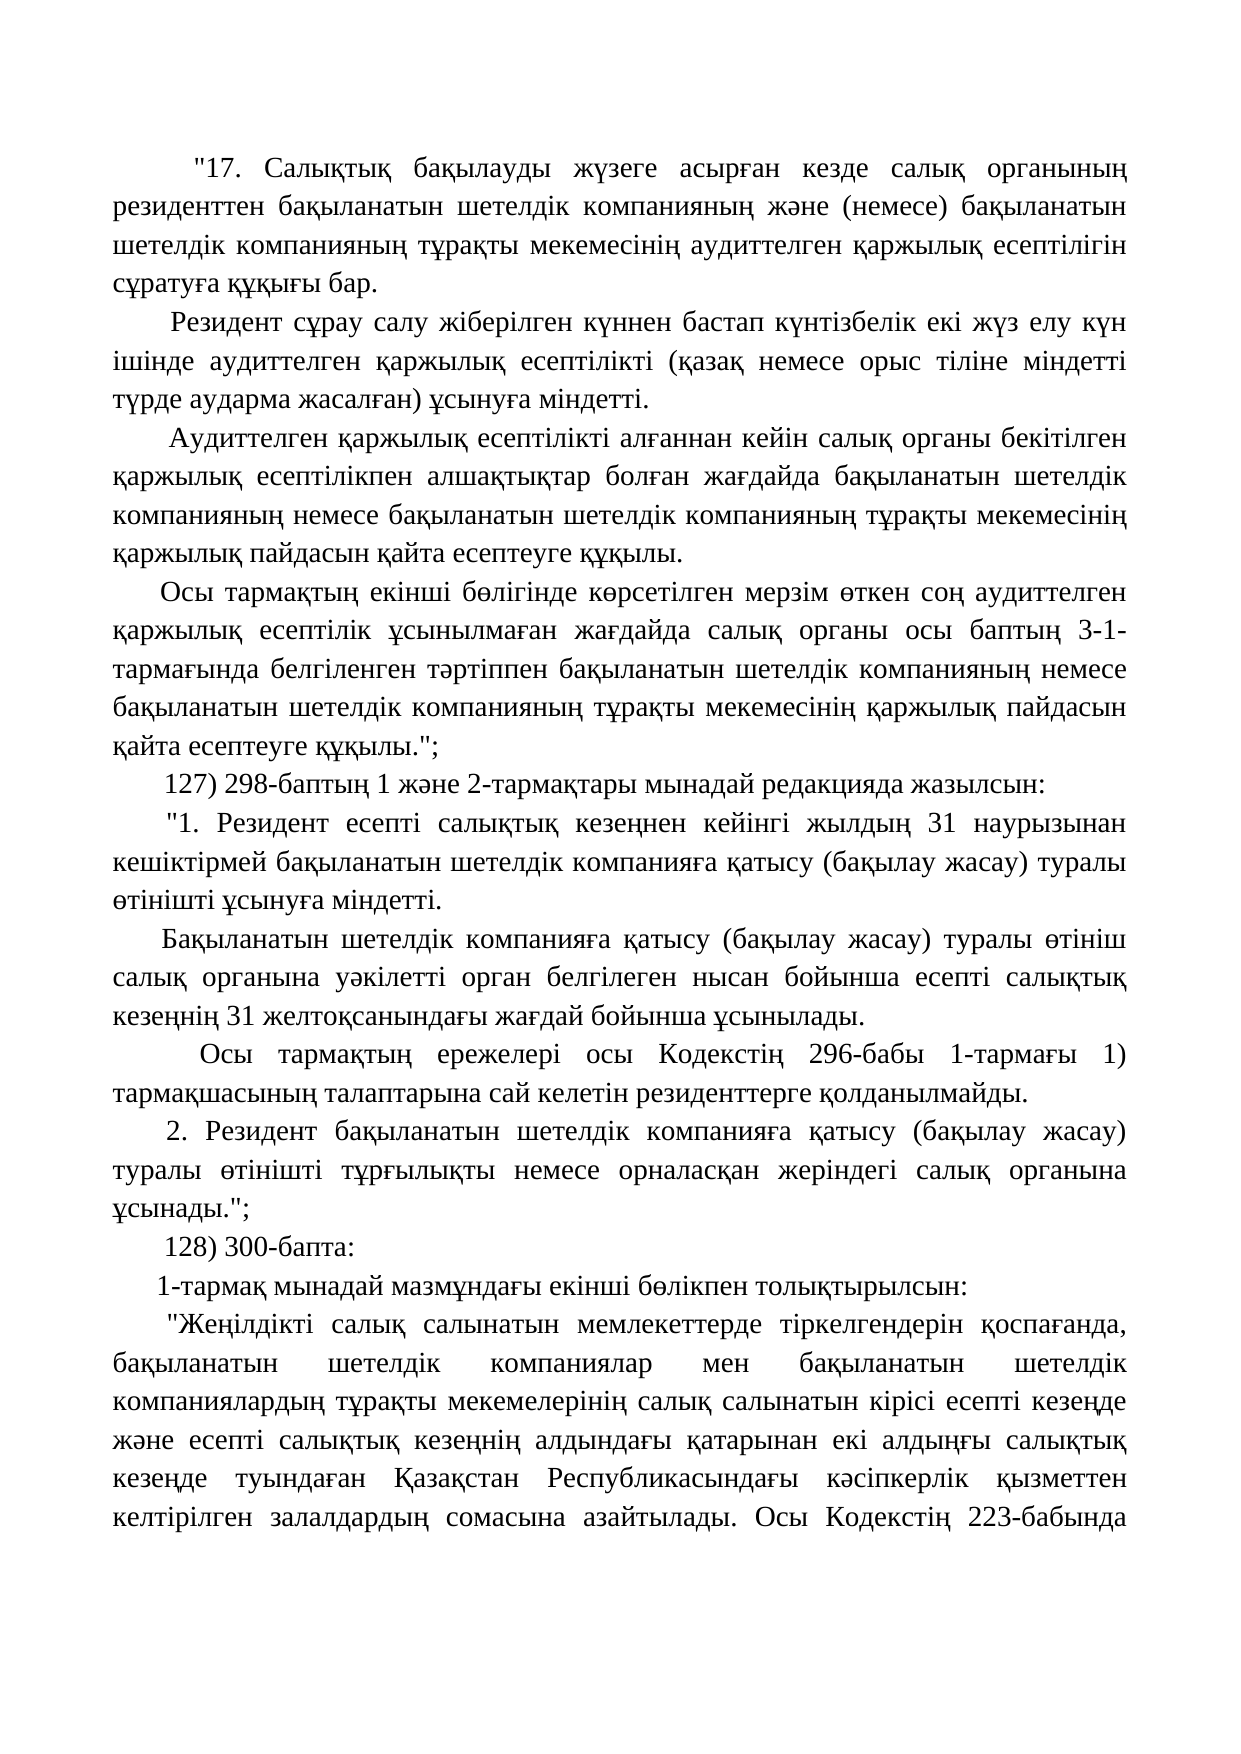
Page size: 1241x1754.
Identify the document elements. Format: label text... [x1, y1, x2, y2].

text Осы тармақтың ережелері осы Кодекстің 296-бабы 1-тармағы 1) тармақшасының талаптарына сай келетін резиденттерге қолданылмайды. [112, 1036, 1128, 1108]
text "17. Салықтық бақылауды жүзеге асырған кезде салық органының резиденттен бақыланатын шетелдік компанияның және (немесе) бақыланатын шетелдік компанияның тұрақты мекемесінің аудиттелген қаржылық есептілігін сұратуға құқығы бар. [112, 150, 1128, 299]
text Осы тармақтың екінші бөлігінде көрсетілген мерзім өткен соң аудиттелген қаржылық есептілік ұсынылмаған жағдайда салық органы осы баптың 3-1-тармағында белгіленген тәртіппен бақыланатын шетелдік компанияның немесе бақыланатын шетелдік компанияның тұрақты мекемесінің қаржылық пайдасын қайта есептеуге құқылы."; [112, 574, 1128, 762]
text Резидент сұрау салу жіберілген күннен бастап күнтізбелік екі жүз елу күн ішінде аудиттелген қаржылық есептілікті (қазақ немесе орыс тіліне міндетті түрде аударма жасалған) ұсынуға міндетті. [112, 304, 1128, 415]
text 2. Резидент бақыланатын шетелдік компанияға қатысу (бақылау жасау) туралы өтінішті тұрғылықты немесе орналасқан жеріндегі салық органына ұсынады."; [112, 1113, 1128, 1224]
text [112, 1306, 1128, 1532]
text Бақыланатын шетелдік компанияға қатысу (бақылау жасау) туралы өтініш салық органына уәкілетті орган белгілеген нысан бойынша есепті салықтық кезеңнің 31 желтоқсанындағы жағдай бойынша ұсынылады. [112, 921, 1128, 1031]
text "1. Резидент есепті салықтық кезеңнен кейінгі жылдың 31 наурызынан кешіктірмей бақыланатын шетелдік компанияға қатысу (бақылау жасау) туралы өтінішті ұсынуға міндетті. [112, 805, 1128, 916]
text Аудиттелген қаржылық есептілікті алғаннан кейін салық органы бекітілген қаржылық есептілікпен алшақтықтар болған жағдайда бақыланатын шетелдік компанияның немесе бақыланатын шетелдік компанияның тұрақты мекемесінің қаржылық пайдасын қайта есептеуге құқылы. [112, 420, 1128, 569]
text 128) 300-бапта: [112, 1229, 1128, 1263]
text 127) 298-баптың 1 және 2-тармақтары мынадай редакцияда жазылсын: [112, 767, 1128, 800]
text 1-тармақ мынадай мазмұндағы екінші бөлікпен толықтырылсын: [112, 1268, 1128, 1301]
